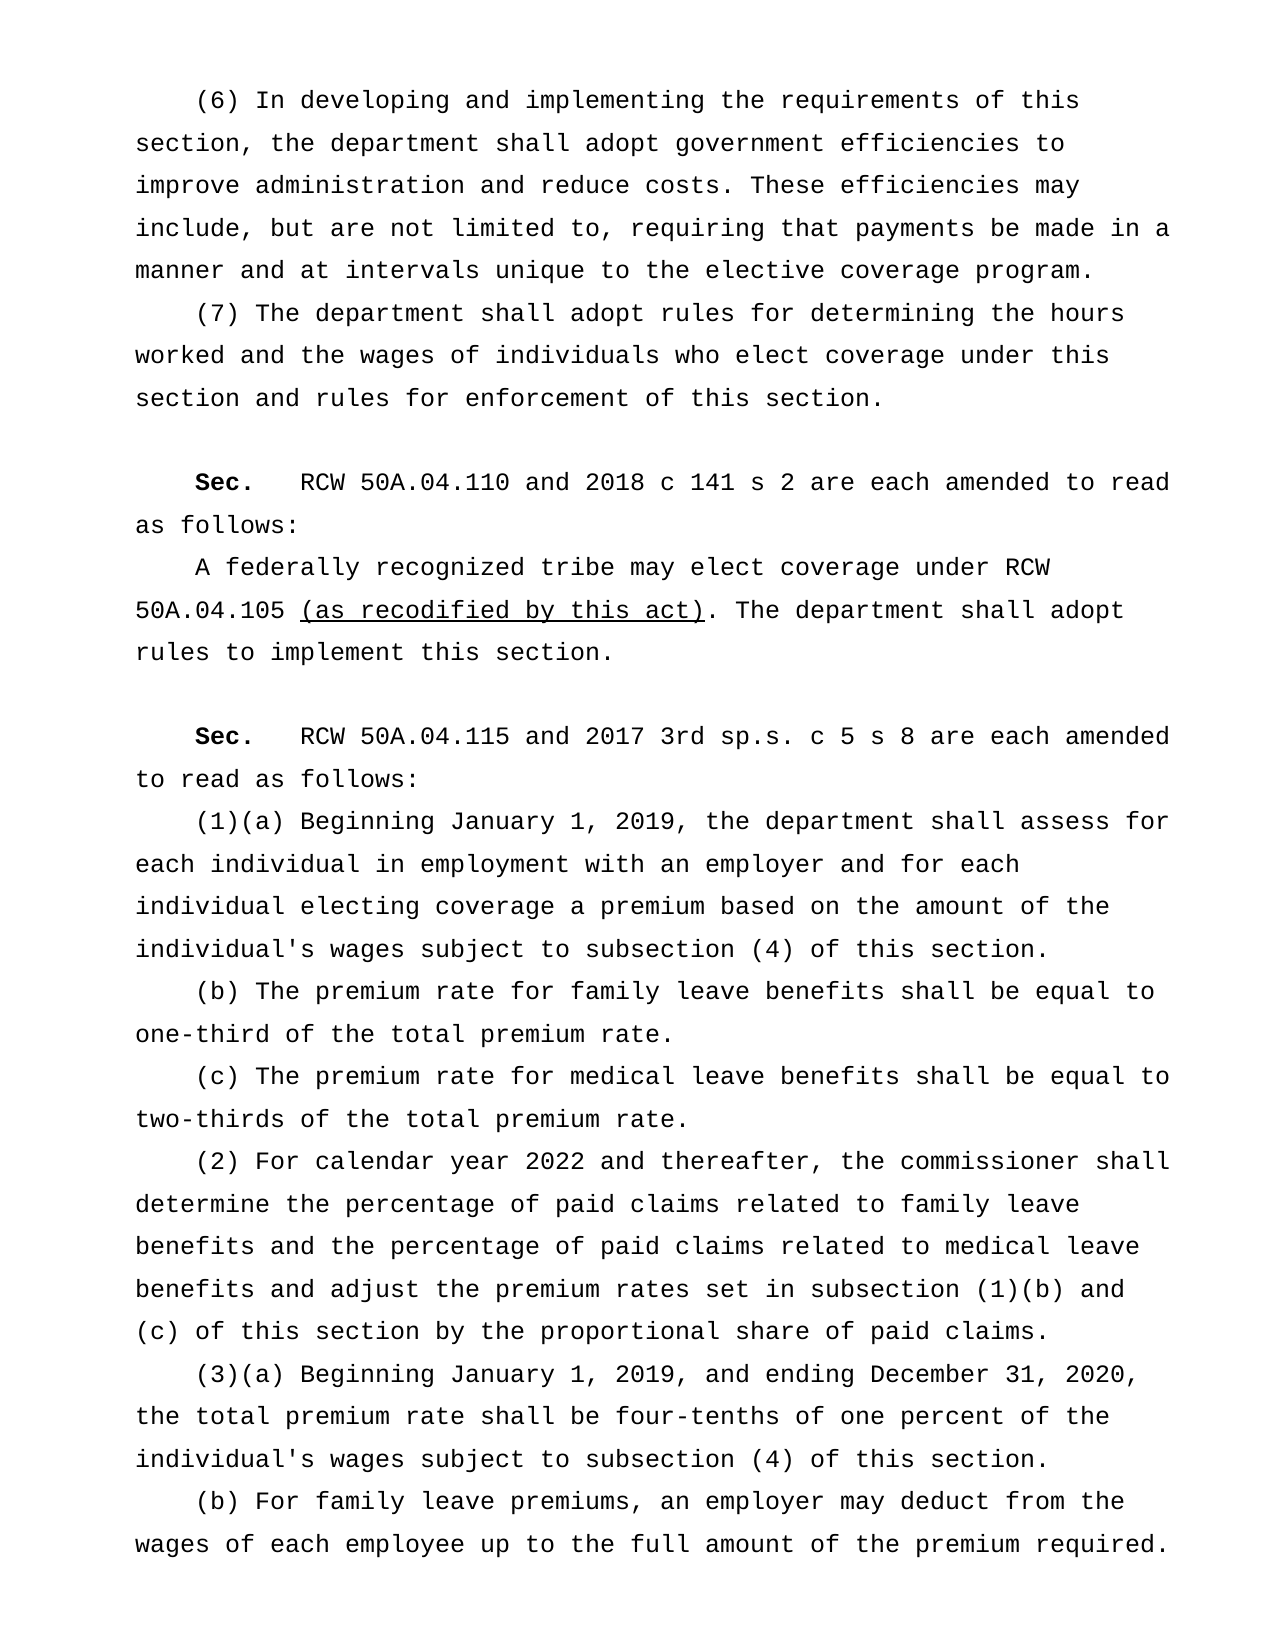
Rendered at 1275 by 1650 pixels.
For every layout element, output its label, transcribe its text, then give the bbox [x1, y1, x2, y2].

text (b) For family leave premiums, an employer may deduct from the wages of each employee up to the full amount of the premium required. [135, 1476, 1170, 1561]
text (3)(a) Beginning January 1, 2019, and ending December 31, 2020, the total premium rate shall be four-tenths of one percent of the individual's wages subject to subsection (4) of this section. [135, 1348, 1170, 1476]
text Sec. RCW 50A.04.115 and 2017 3rd sp.s. c 5 s 8 are each amended to read as follows: [135, 711, 1170, 796]
text (2) For calendar year 2022 and thereafter, the commissioner shall determine the percentage of paid claims related to family leave benefits and the percentage of paid claims related to medical leave benefits and adjust the premium rates set in subsection (1)(b) and (c) of this section by the proportional share of paid claims. [135, 1136, 1170, 1348]
text (b) The premium rate for family leave benefits shall be equal to one-third of the total premium rate. [135, 966, 1170, 1051]
text (c) The premium rate for medical leave benefits shall be equal to two-thirds of the total premium rate. [135, 1051, 1170, 1136]
text (7) The department shall adopt rules for determining the hours worked and the wages of individuals who elect coverage under this section and rules for enforcement of this section. [135, 287, 1170, 415]
text Sec. RCW 50A.04.110 and 2018 c 141 s 2 are each amended to read as follows: [135, 457, 1170, 542]
text (6) In developing and implementing the requirements of this section, the department shall adopt government efficiencies to improve administration and reduce costs. These efficiencies may include, but are not limited to, requiring that payments be made in a manner and at intervals unique to the elective coverage program. [135, 75, 1170, 287]
text A federally recognized tribe may elect coverage under RCW 50A.04.105 (as recodified by this act). The department shall adopt rules to implement this section. [135, 542, 1170, 669]
text (1)(a) Beginning January 1, 2019, the department shall assess for each individual in employment with an employer and for each individual electing coverage a premium based on the amount of the individual's wages subject to subsection (4) of this section. [135, 796, 1170, 966]
